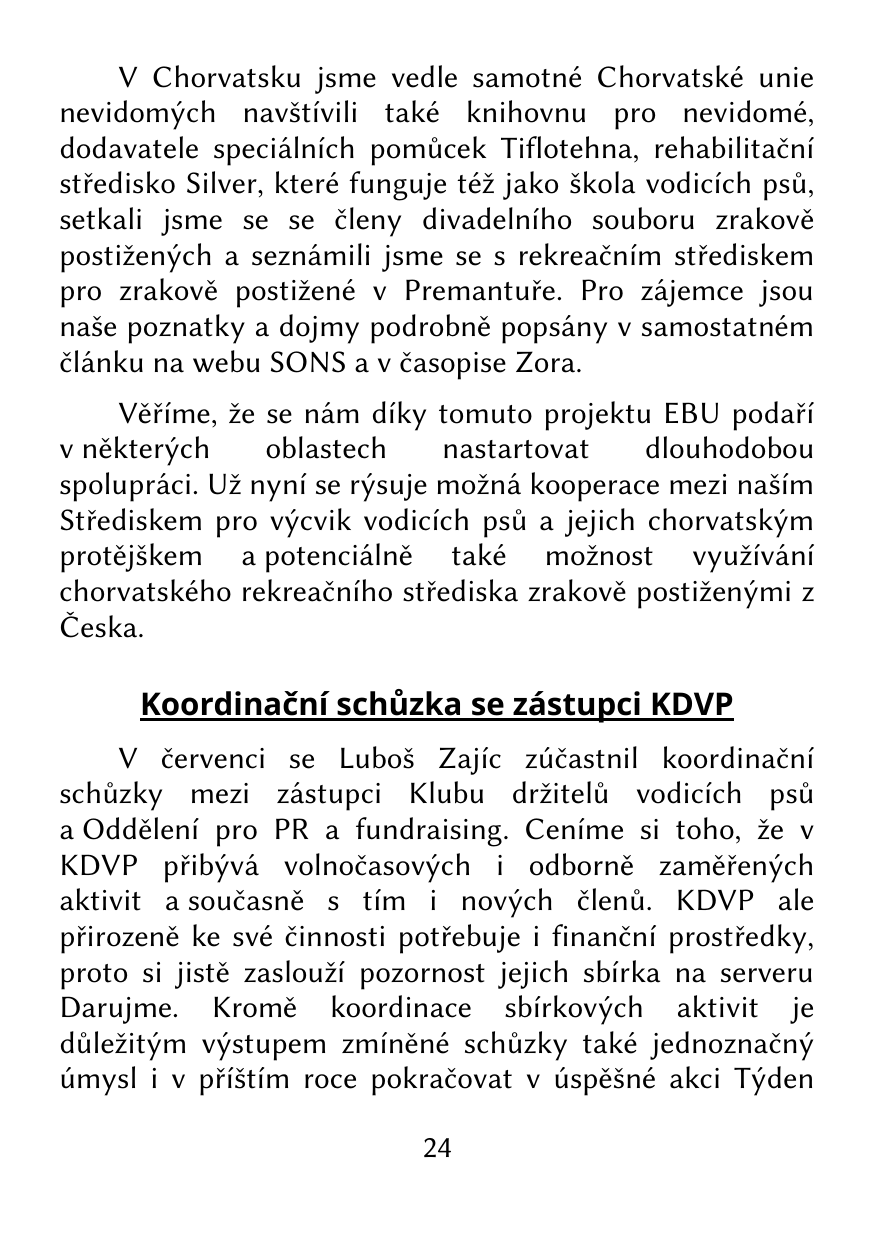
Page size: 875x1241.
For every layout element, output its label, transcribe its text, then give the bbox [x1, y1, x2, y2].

subtitle Koordinační schůzka se zástupci KDVP [59, 682, 815, 725]
text V Chorvatsku jsme vedle samotné Chorvatské unie nevidomých navštívili také knihovnu pro nevidomé, dodavatele speciálních pomůcek Tiflotehna, rehabilitační středisko Silver, které funguje též jako škola vodicích psů, setkali jsme se se členy divadelního souboru zrakově postižených a seznámili jsme se s rekreačním střediskem pro zrakově postižené v Premantuře. Pro zájemce jsou naše poznatky a dojmy podrobně popsány v samostatném článku na webu SONS a v časopise Zora. [59, 59, 815, 380]
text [59, 740, 815, 1097]
text Věříme, že se nám díky tomuto projektu EBU podaří v některých oblastech nastartovat dlouhodobou spolupráci. Už nyní se rýsuje možná kooperace mezi naším Střediskem pro výcvik vodicích psů a jejich chorvatským protějškem a potenciálně také možnost využívání chorvatského rekreačního střediska zrakově postiženými z Česka. [59, 395, 815, 645]
